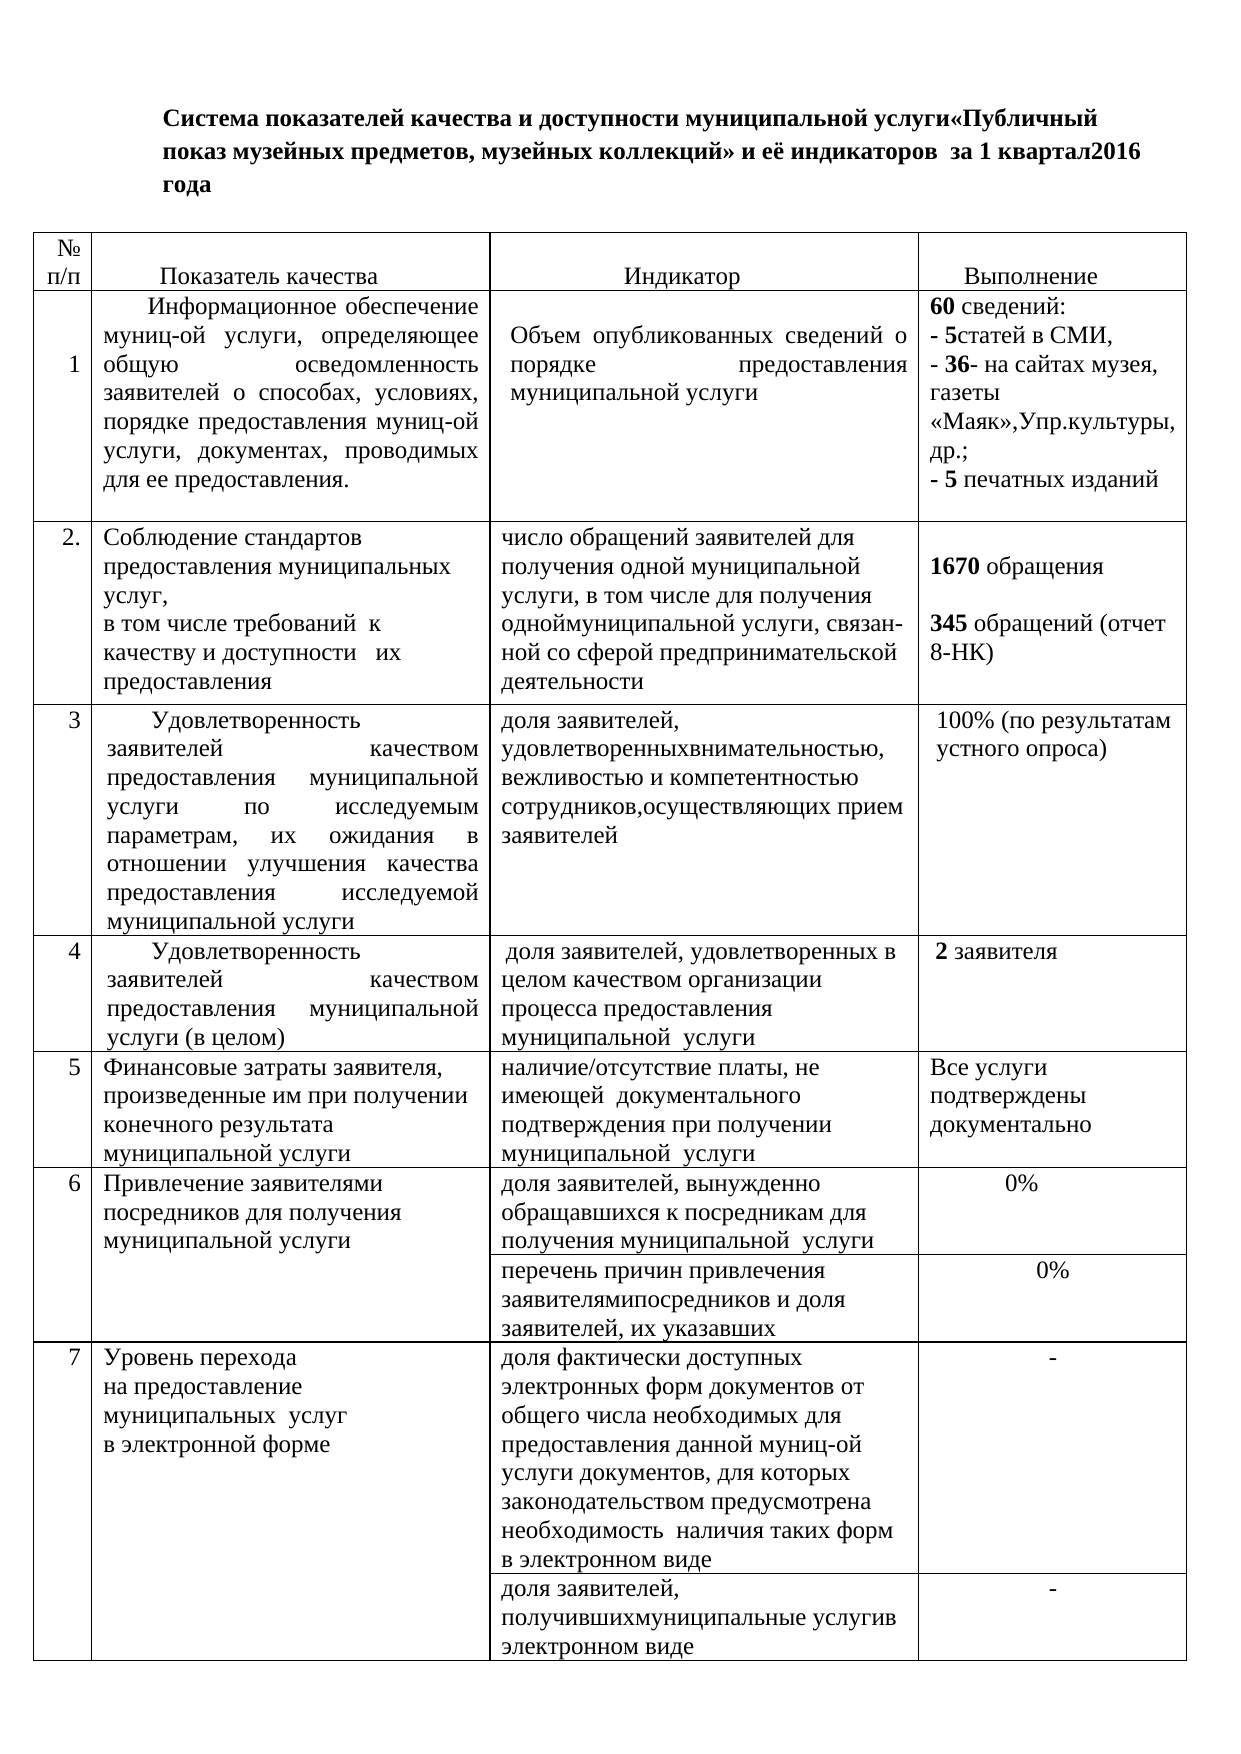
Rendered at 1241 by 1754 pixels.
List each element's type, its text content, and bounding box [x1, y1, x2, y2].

table_cell Объем опубликованных сведений о порядке предоставления муниципальной услуги [491, 291, 918, 521]
table_cell 4 [34, 936, 91, 1051]
table_cell 100% (по результатам устного опроса) [919, 705, 1186, 935]
table_cell Финансовые затраты заявителя, произведенные им при получении конечного результата муниципальной услуги [92, 1052, 489, 1167]
table_cell 60 сведений: - 5статей в СМИ, - 36- на сайтах музея, газеты «Маяк»,Упр.культуры, др.; - 5 печатных изданий [919, 291, 1186, 521]
table_cell Уровень перехода на предоставление муниципальных услуг в электронной форме [92, 1343, 489, 1660]
table_cell доля фактически доступных электронных форм документов от общего числа необходимых для предоставления данной муниц-ой услуги документов, для которых законодательством предусмотрена необходимость наличия таких форм в электронном виде [491, 1343, 918, 1572]
table_cell Информационное обеспечение муниц-ой услуги, определяющее общую осведомленность заявителей о способах, условиях, порядке предоставления муниц-ой услуги, документах, проводимых для ее предоставления. [92, 291, 489, 521]
table_cell 1 [34, 291, 91, 521]
table_cell перечень причин привлечения заявителямипосредников и доля заявителей, их указавших [491, 1255, 918, 1341]
table_cell Привлечение заявителями посредников для получения муниципальной услуги [92, 1168, 489, 1341]
table_header Индикатор [491, 233, 918, 290]
table_cell доля заявителей, получившихмуниципальные услугив электронном виде [491, 1574, 918, 1660]
table_cell доля заявителей, вынужденно обращавшихся к посредникам для получения муниципальной услуги [491, 1168, 918, 1254]
table_cell доля заявителей, удовлетворенныхвнимательностью, вежливостью и компетентностью сотрудников,осуществляющих прием заявителей [491, 705, 918, 935]
table_cell 3 [34, 705, 91, 935]
table_header Выполнение [919, 233, 1186, 290]
table_cell 5 [34, 1052, 91, 1167]
table_cell 0% [919, 1168, 1186, 1254]
table_cell 2 заявителя [919, 936, 1186, 1051]
table_cell 2. [34, 522, 91, 704]
text Система показателей качества и доступности муниципальной услуги«Публичный показ музейных предметов, музейных коллекций» и её индикаторов за 1 квартал2016 года [162, 103, 1152, 198]
table_cell 0% [919, 1255, 1186, 1341]
table_cell наличие/отсутствие платы, не имеющей документального подтверждения при получении муниципальной услуги [491, 1052, 918, 1167]
table_cell доля заявителей, удовлетворенных в целом качеством организации процесса предоставления муниципальной услуги [491, 936, 918, 1051]
table_cell Удовлетворенность заявителей качеством предоставления муниципальной услуги по исследуемым параметрам, их ожидания в отношении улучшения качества предоставления исследуемой муниципальной услуги [92, 705, 489, 935]
table_cell Все услуги подтверждены документально [919, 1052, 1186, 1167]
table_cell 1670 обращения 345 обращений (отчет 8-НК) [919, 522, 1186, 704]
table_header Показатель качества [92, 233, 489, 290]
table_cell 7 [34, 1343, 91, 1660]
table_cell Удовлетворенность заявителей качеством предоставления муниципальной услуги (в целом) [92, 936, 489, 1051]
table_cell - [919, 1574, 1186, 1660]
table_cell Соблюдение стандартов предоставления муниципальных услуг, в том числе требований к качеству и доступности их предоставления [92, 522, 489, 704]
table_cell 6 [34, 1168, 91, 1341]
table_cell число обращений заявителей для получения одной муниципальной услуги, в том числе для получения одноймуниципальной услуги, связан-ной со сферой предпринимательской деятельности [491, 522, 918, 704]
table_cell - [919, 1343, 1186, 1572]
table_header № п/п [34, 233, 91, 290]
